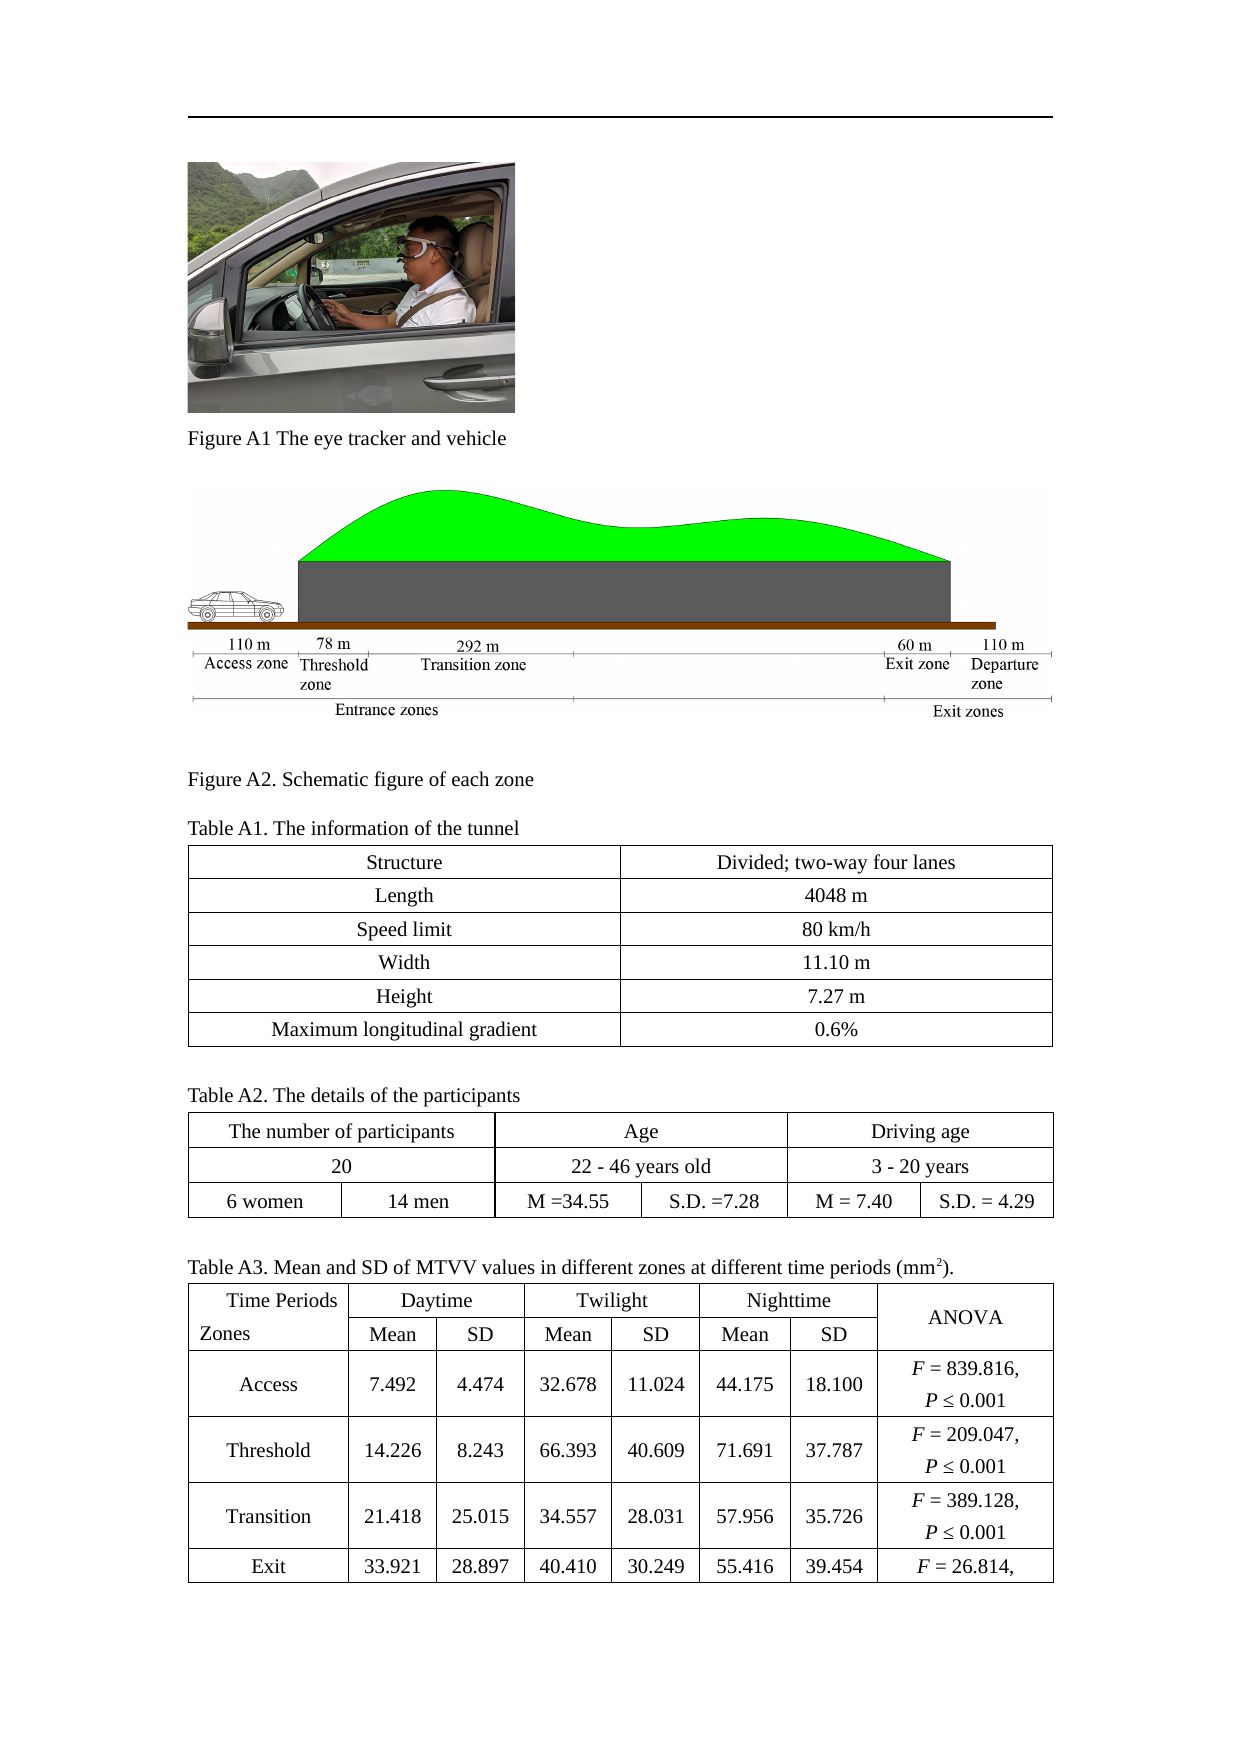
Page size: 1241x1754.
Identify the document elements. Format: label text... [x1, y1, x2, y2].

table_cell Width [189, 946, 620, 979]
table_cell M = 7.40 [788, 1183, 920, 1217]
table_cell Maximum longitudinal gradient [189, 1013, 620, 1046]
table_header Nighttime [700, 1284, 877, 1317]
table_cell 37.787 [791, 1417, 877, 1482]
table_cell S.D. =7.28 [642, 1183, 787, 1217]
table_cell 32.678 [525, 1351, 611, 1416]
table_cell 40.410 [525, 1549, 611, 1582]
table_header Age [496, 1113, 787, 1147]
table_cell Mean [525, 1318, 611, 1350]
text Table A1. The information of the tunnel [187, 812, 1053, 844]
table_header Structure [189, 846, 620, 878]
table_cell 7.27 m [621, 980, 1052, 1012]
picture [187, 487, 1053, 718]
table_cell 39.454 [791, 1549, 877, 1582]
table_cell M =34.55 [496, 1183, 641, 1217]
table_header ANOVA [878, 1284, 1053, 1350]
table_cell 34.557 [525, 1483, 611, 1548]
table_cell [878, 1549, 1053, 1582]
table_cell 14.226 [349, 1417, 436, 1482]
table_cell Mean [700, 1318, 790, 1350]
table_cell 3 - 20 years [788, 1148, 1053, 1182]
table_header The number of participants [189, 1113, 494, 1147]
table_cell 8.243 [437, 1417, 524, 1482]
table_cell Threshold [189, 1417, 348, 1482]
table_cell 0.6% [621, 1013, 1052, 1046]
title Figure A2. Schematic figure of each zone [187, 763, 1053, 796]
table_cell Mean [349, 1318, 436, 1350]
table_cell 4.474 [437, 1351, 524, 1416]
table_cell SD [791, 1318, 877, 1350]
text Table A3. Mean and SD of MTVV values in different zones at different time periods (mm2). [187, 1251, 1053, 1283]
table_cell 55.416 [700, 1549, 790, 1582]
table_cell Transition [189, 1483, 348, 1548]
text Figure A1 The eye tracker and vehicle [187, 422, 1053, 454]
table_cell 4048 m [621, 879, 1052, 912]
table_header Twilight [525, 1284, 699, 1317]
table_cell Length [189, 879, 620, 912]
table_cell 30.249 [612, 1549, 699, 1582]
table_cell F = 209.047, P ≤ 0.001 [878, 1417, 1053, 1482]
table_cell Access [189, 1351, 348, 1416]
table_cell 44.175 [700, 1351, 790, 1416]
table_header Driving age [788, 1113, 1053, 1147]
table_cell 71.691 [700, 1417, 790, 1482]
text Table A2. The details of the participants [187, 1079, 1053, 1112]
table_cell Speed limit [189, 913, 620, 945]
table_cell Height [189, 980, 620, 1012]
table_cell F = 839.816, P ≤ 0.001 [878, 1351, 1053, 1416]
table_cell 7.492 [349, 1351, 436, 1416]
table_cell 28.031 [612, 1483, 699, 1548]
table_cell 18.100 [791, 1351, 877, 1416]
table_cell SD [612, 1318, 699, 1350]
table_cell 20 [189, 1148, 494, 1182]
picture [187, 162, 515, 413]
table_cell 11.024 [612, 1351, 699, 1416]
table_cell SD [437, 1318, 524, 1350]
table_cell 40.609 [612, 1417, 699, 1482]
table_cell 14 men [342, 1183, 494, 1217]
table_cell Exit [189, 1549, 348, 1582]
table_cell 66.393 [525, 1417, 611, 1482]
table_header Divided; two-way four lanes [621, 846, 1052, 878]
table_header Time Periods Zones [189, 1284, 348, 1350]
table_cell 28.897 [437, 1549, 524, 1582]
table_cell F = 389.128, P ≤ 0.001 [878, 1483, 1053, 1548]
table_cell S.D. = 4.29 [921, 1183, 1053, 1217]
table_cell 57.956 [700, 1483, 790, 1548]
table_cell 33.921 [349, 1549, 436, 1582]
table_cell 80 km/h [621, 913, 1052, 945]
table_cell 21.418 [349, 1483, 436, 1548]
table_cell 22 - 46 years old [496, 1148, 787, 1182]
table_cell 25.015 [437, 1483, 524, 1548]
table_header Daytime [349, 1284, 524, 1317]
table_cell 35.726 [791, 1483, 877, 1548]
table_cell 6 women [189, 1183, 341, 1217]
table_cell 11.10 m [621, 946, 1052, 979]
